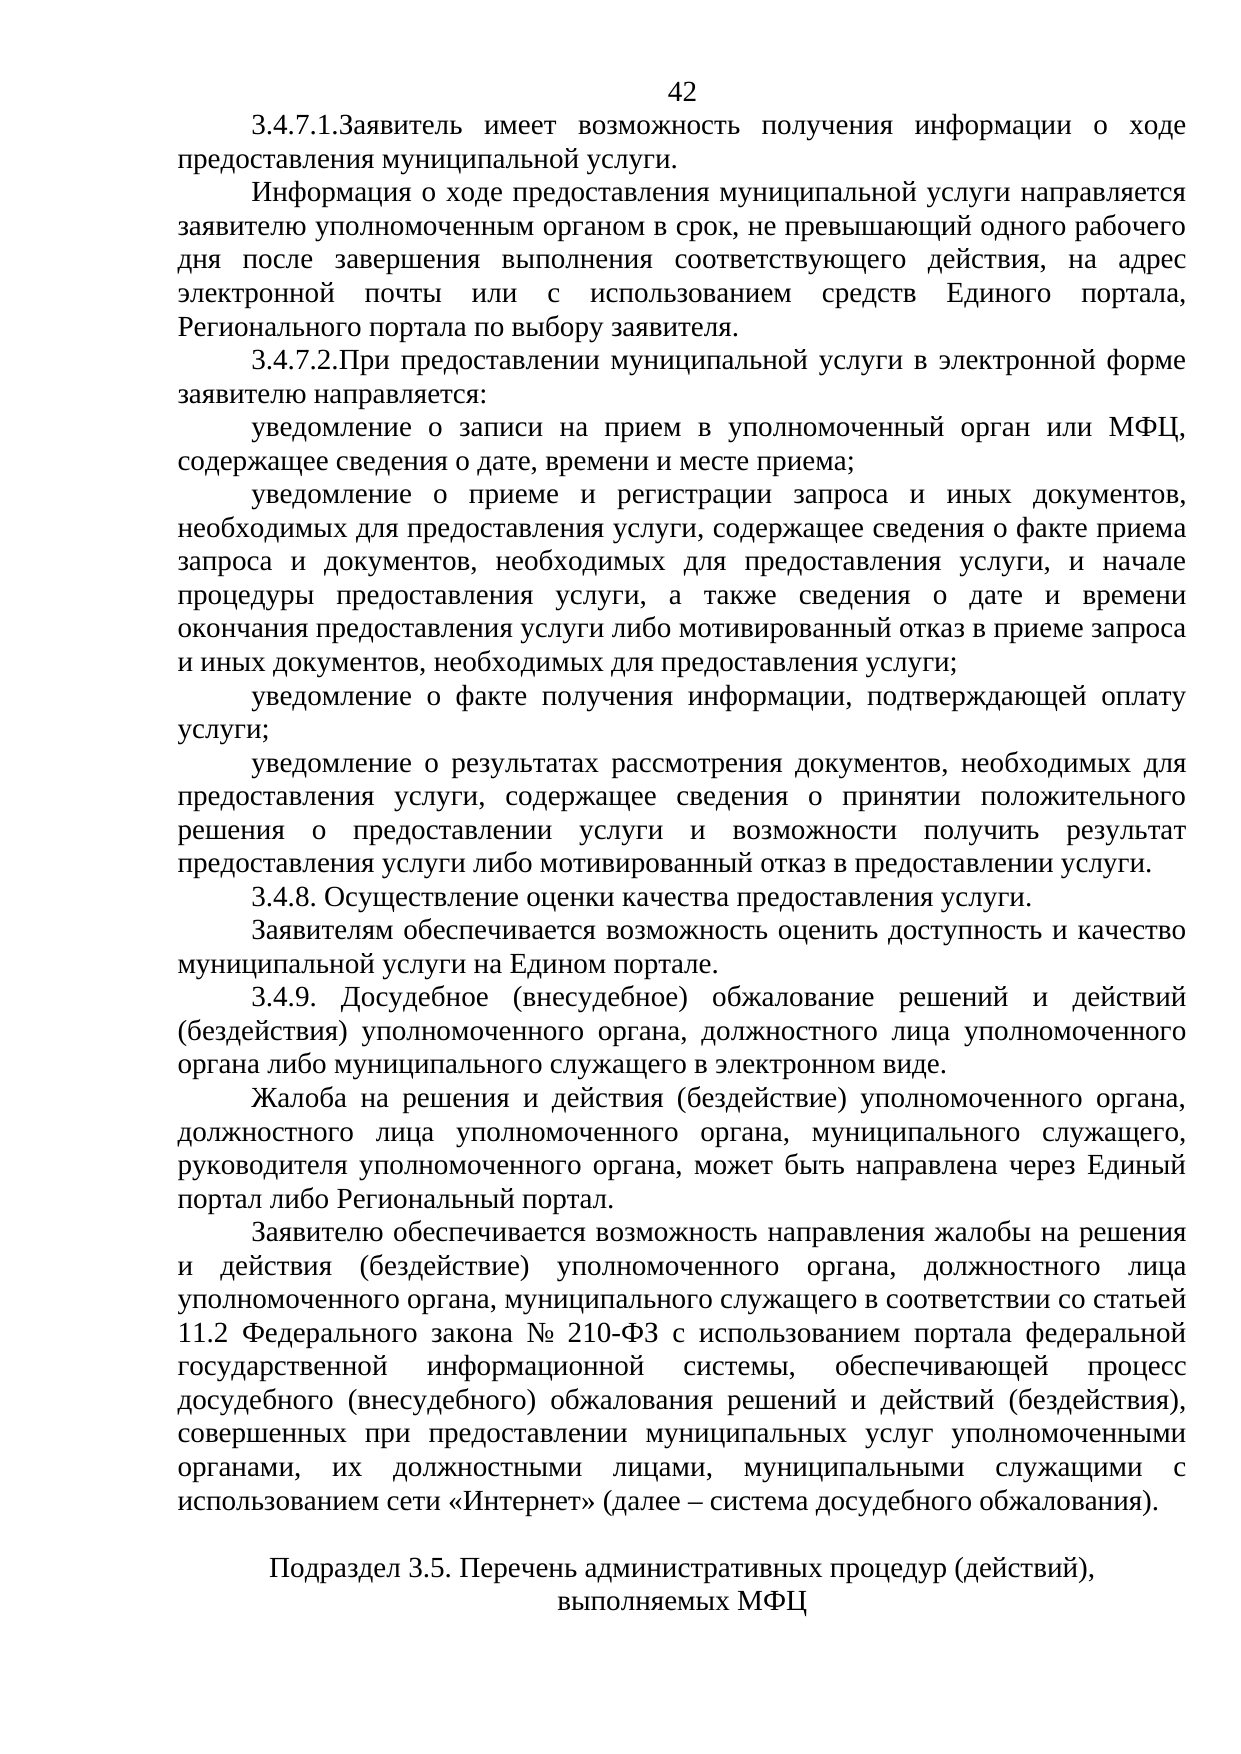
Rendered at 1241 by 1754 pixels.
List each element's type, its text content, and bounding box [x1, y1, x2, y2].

text 3.4.8. Осуществление оценки качества предоставления услуги. [177, 879, 1187, 912]
text уведомление о факте получения информации, подтверждающей оплату услуги; [177, 678, 1187, 745]
text выполняемых МФЦ [177, 1583, 1187, 1617]
text 3.4.7.1.Заявитель имеет возможность получения информации о ходе предоставления муниципальной услуги. [177, 107, 1187, 174]
text уведомление о результатах рассмотрения документов, необходимых для предоставления услуги, содержащее сведения о принятии положительного решения о предоставлении услуги и возможности получить результат предоставления услуги либо мотивированный отказ в предоставлении услуги. [177, 745, 1187, 879]
text Заявителю обеспечивается возможность направления жалобы на решения и действия (бездействие) уполномоченного органа, должностного лица уполномоченного органа, муниципального служащего в соответствии со статьей 11.2 Федерального закона № 210-ФЗ с использованием портала федеральной государственной информационной системы, обеспечивающей процесс досудебного (внесудебного) обжалования решений и действий (бездействия), совершенных при предоставлении муниципальных услуг уполномоченными органами, их должностными лицами, муниципальными служащими с использованием сети «Интернет» (далее – система досудебного обжалования). [177, 1214, 1187, 1516]
text уведомление о записи на прием в уполномоченный орган или МФЦ, содержащее сведения о дате, времени и месте приема; [177, 409, 1187, 476]
text 3.4.9. Досудебное (внесудебное) обжалование решений и действий (бездействия) уполномоченного органа, должностного лица уполномоченного органа либо муниципального служащего в электронном виде. [177, 979, 1187, 1080]
text 3.4.7.2.При предоставлении муниципальной услуги в электронной форме заявителю направляется: [177, 342, 1187, 409]
text Информация о ходе предоставления муниципальной услуги направляется заявителю уполномоченным органом в срок, не превышающий одного рабочего дня после завершения выполнения соответствующего действия, на адрес электронной почты или с использованием средств Единого портала, Регионального портала по выбору заявителя. [177, 174, 1187, 342]
text Подраздел 3.5. Перечень административных процедур (действий), [177, 1550, 1187, 1583]
text уведомление о приеме и регистрации запроса и иных документов, необходимых для предоставления услуги, содержащее сведения о факте приема запроса и документов, необходимых для предоставления услуги, и начале процедуры предоставления услуги, а также сведения о дате и времени окончания предоставления услуги либо мотивированный отказ в приеме запроса и иных документов, необходимых для предоставления услуги; [177, 476, 1187, 678]
text Заявителям обеспечивается возможность оценить доступность и качество муниципальной услуги на Едином портале. [177, 912, 1187, 979]
text Жалоба на решения и действия (бездействие) уполномоченного органа, должностного лица уполномоченного органа, муниципального служащего, руководителя уполномоченного органа, может быть направлена через Единый портал либо Региональный портал. [177, 1080, 1187, 1214]
